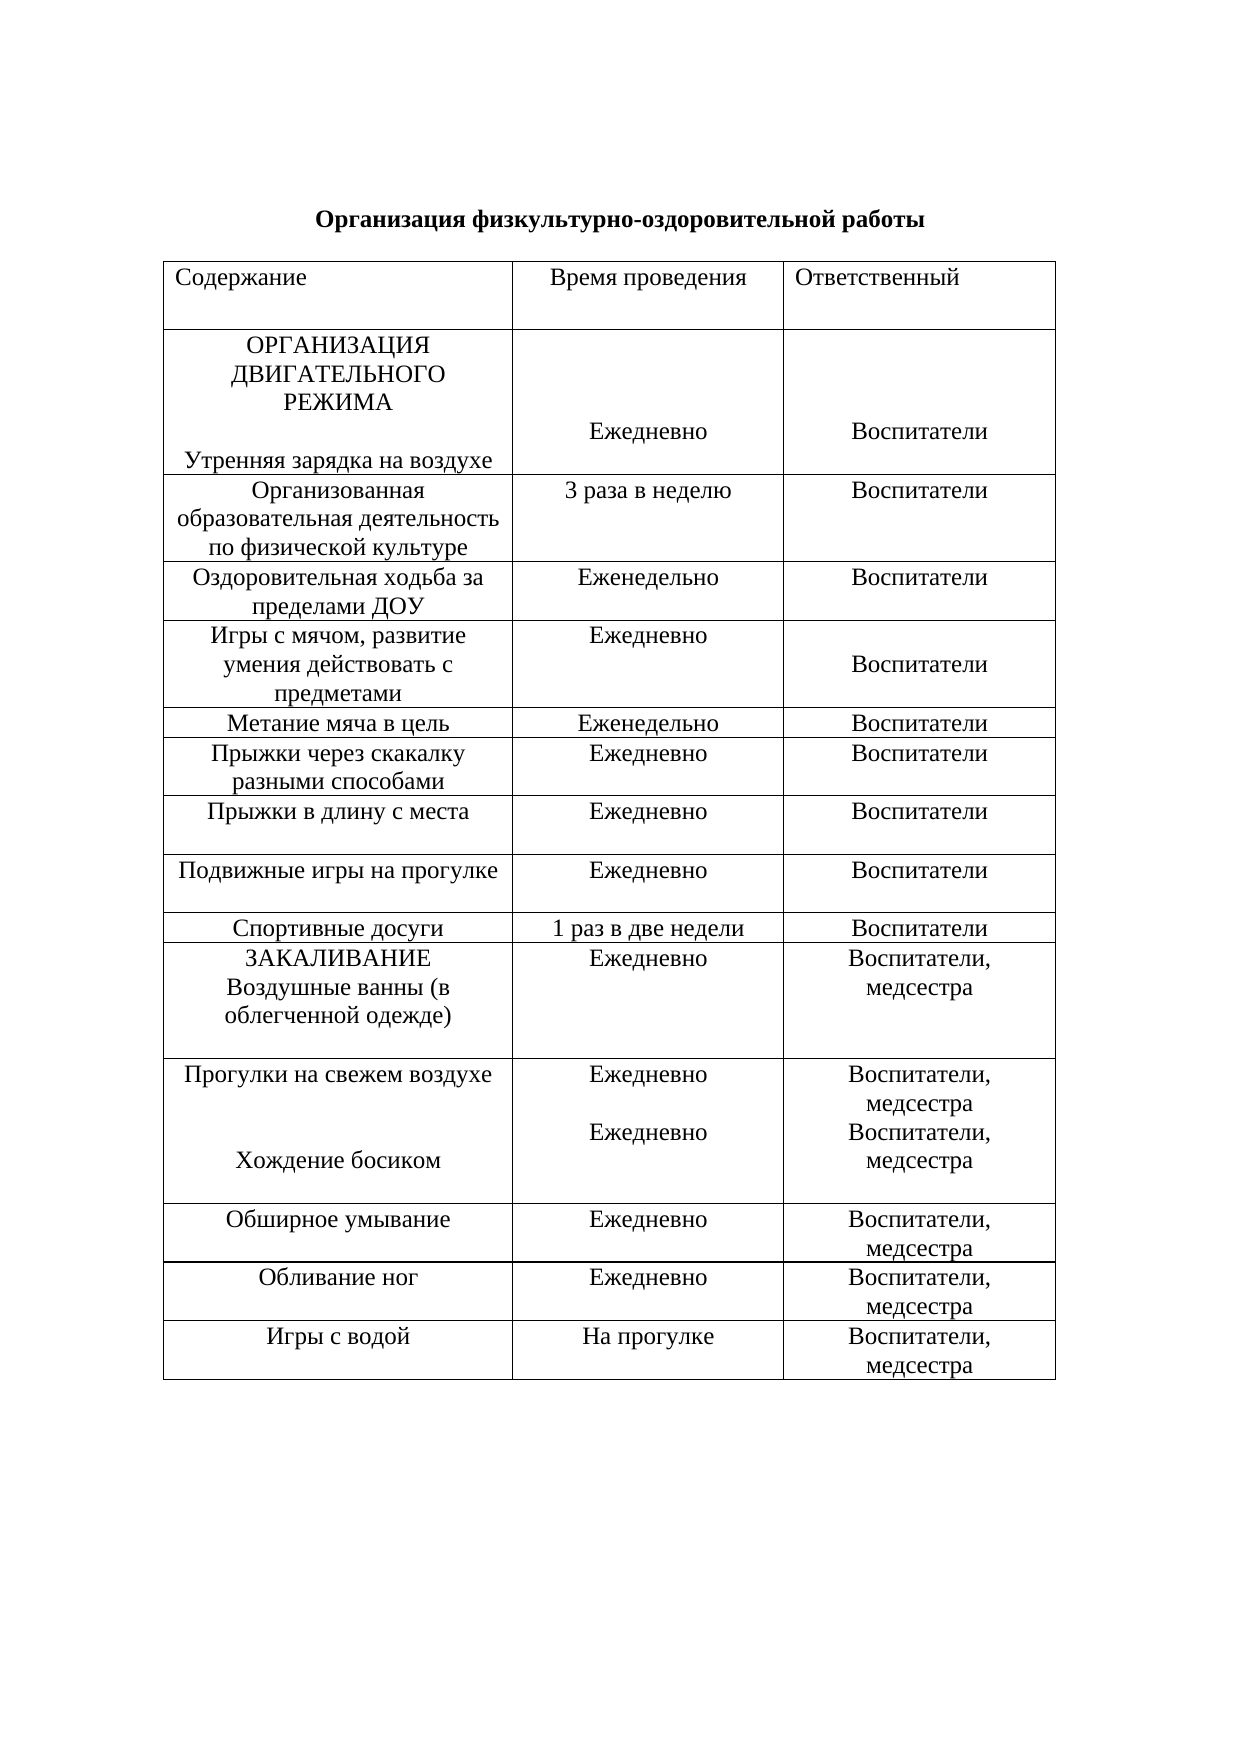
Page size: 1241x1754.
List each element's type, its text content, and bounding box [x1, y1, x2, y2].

table_cell Воспитатели [784, 330, 1055, 474]
table_cell 3 раза в неделю [513, 475, 783, 561]
table_cell Воспитатели [784, 855, 1055, 912]
table_cell Ежедневно [513, 330, 783, 474]
table_cell Ежедневно [513, 1263, 783, 1320]
table_header Время проведения [513, 262, 783, 329]
table_cell Воспитатели, медсестра [784, 1321, 1055, 1378]
table_header Ответственный [784, 262, 1055, 329]
table_cell Игры с мячом, развитие умения действовать с предметами [164, 621, 512, 707]
table_cell Прыжки через скакалку разными способами [164, 738, 512, 795]
table_cell Ежедневно [513, 621, 783, 707]
table_cell Подвижные игры на прогулке [164, 855, 512, 912]
table_cell Воспитатели, медсестра [784, 943, 1055, 1058]
table_cell Прыжки в длину с места [164, 796, 512, 854]
table_cell Прогулки на свежем воздухе Хождение босиком [164, 1059, 512, 1203]
table_cell Обливание ног [164, 1263, 512, 1320]
table_cell Воспитатели, медсестра [784, 1263, 1055, 1320]
table_cell Ежедневно [513, 796, 783, 854]
table_cell Воспитатели [784, 621, 1055, 707]
table_cell Метание мяча в цель [164, 708, 512, 737]
table_cell Спортивные досуги [164, 913, 512, 942]
table_cell Ежедневно Ежедневно [513, 1059, 783, 1203]
table_cell Воспитатели [784, 796, 1055, 854]
table_cell Воспитатели [784, 475, 1055, 561]
table_cell На прогулке [513, 1321, 783, 1378]
table_cell Воспитатели [784, 913, 1055, 942]
table_cell Еженедельно [513, 708, 783, 737]
table_cell Ежедневно [513, 855, 783, 912]
table_cell Воспитатели, медсестра [784, 1204, 1055, 1261]
table_cell Ежедневно [513, 1204, 783, 1261]
text Организация физкультурно-оздоровительной работы [89, 204, 1152, 232]
table_cell Воспитатели, медсестра Воспитатели, медсестра [784, 1059, 1055, 1203]
table_cell Организованная образовательная деятельность по физической культуре [164, 475, 512, 561]
table_cell Воспитатели [784, 738, 1055, 795]
table_cell ЗАКАЛИВАНИЕ Воздушные ванны (в облегченной одежде) [164, 943, 512, 1058]
table_cell Ежедневно [513, 738, 783, 795]
table_cell Ежедневно [513, 943, 783, 1058]
table_cell Оздоровительная ходьба за пределами ДОУ [164, 562, 512, 619]
table_cell ОРГАНИЗАЦИЯ ДВИГАТЕЛЬНОГО РЕЖИМА Утренняя зарядка на воздухе [164, 330, 512, 474]
table_cell Обширное умывание [164, 1204, 512, 1261]
table_cell Еженедельно [513, 562, 783, 619]
table_cell Воспитатели [784, 708, 1055, 737]
table_cell Игры с водой [164, 1321, 512, 1378]
table_header Содержание [164, 262, 512, 329]
table_cell Воспитатели [784, 562, 1055, 619]
table_cell 1 раз в две недели [513, 913, 783, 942]
